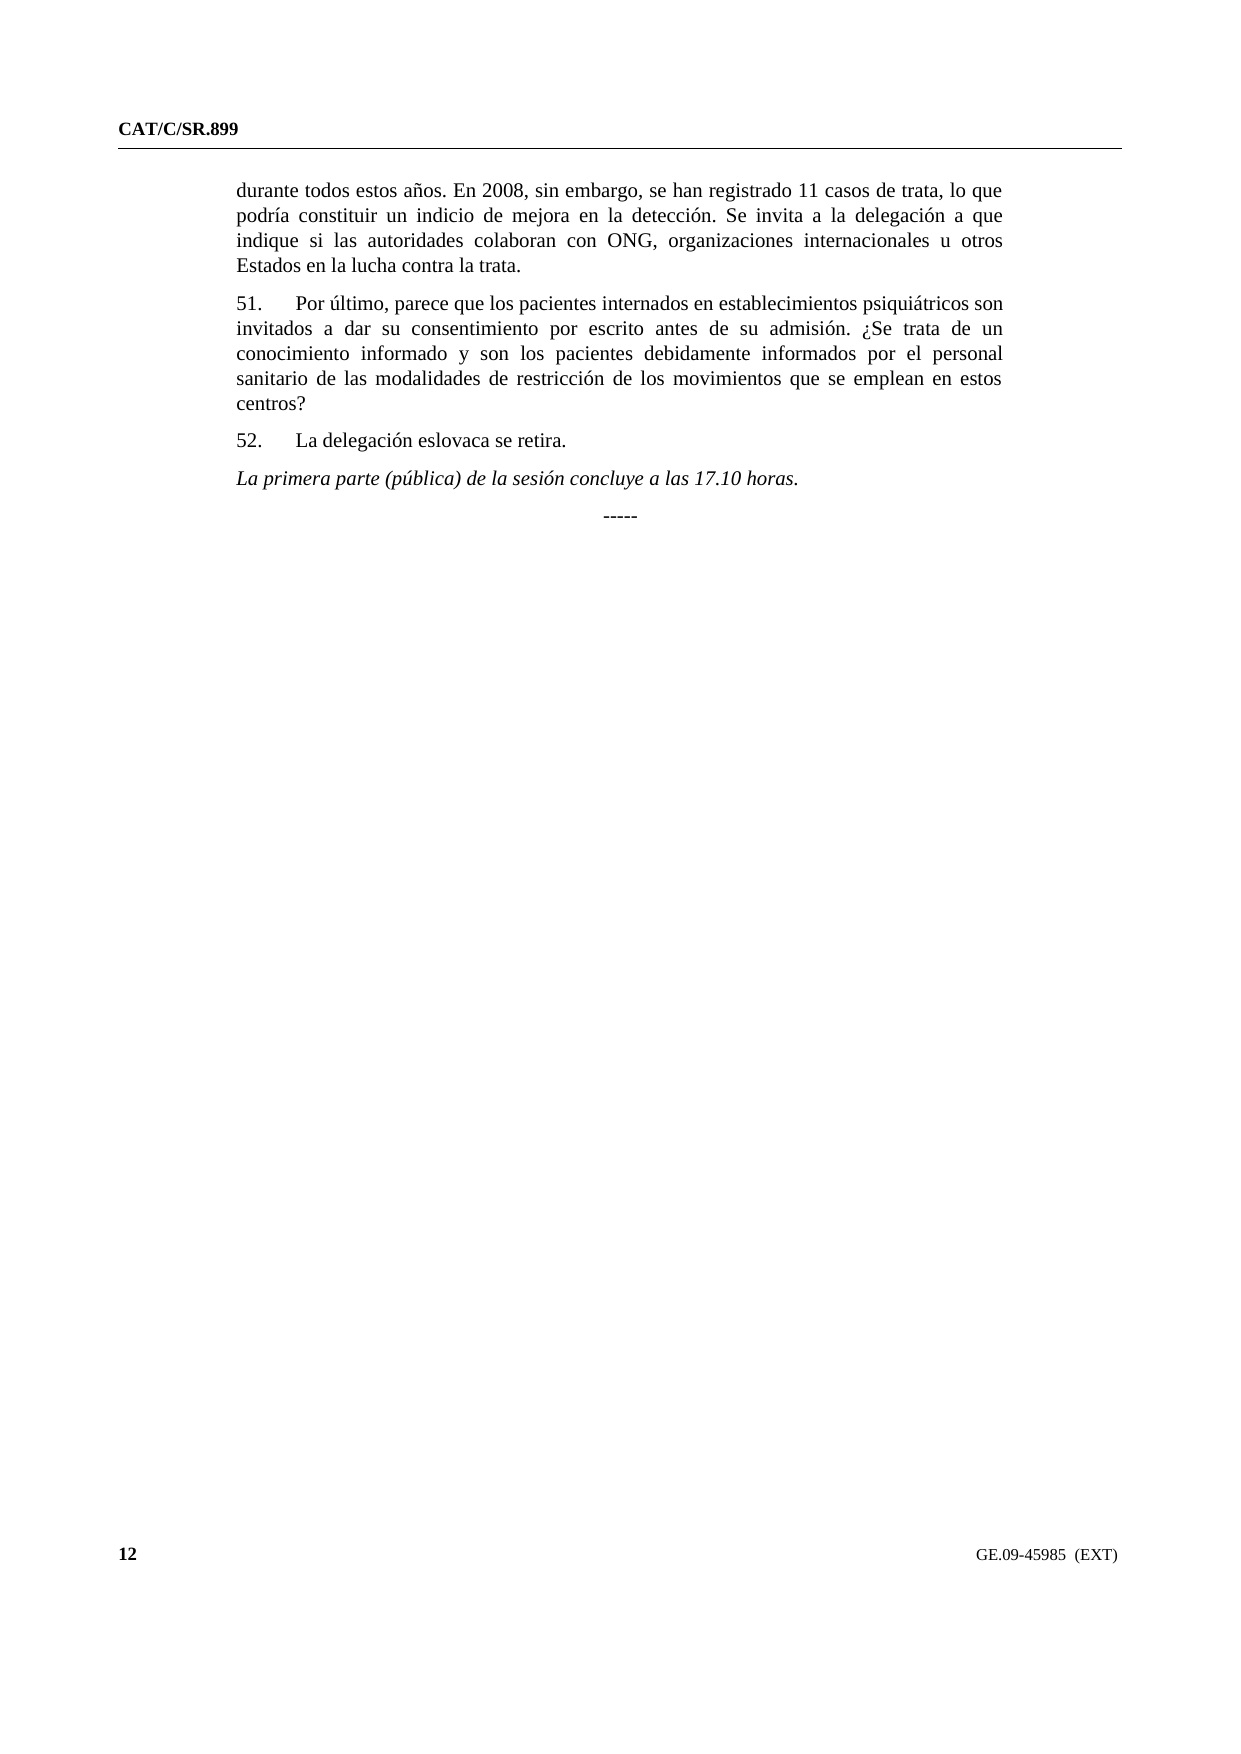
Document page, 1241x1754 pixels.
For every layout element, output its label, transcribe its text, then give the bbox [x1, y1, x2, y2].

text 52. La delegación eslovaca se retira. [236, 427, 1004, 452]
text 51. Por último, parece que los pacientes internados en establecimientos psiquiátricos son invitados a dar su consentimiento por escrito antes de su admisión. ¿Se trata de un conocimiento informado y son los pacientes debidamente informados por el personal sanitario de las modalidades de restricción de los movimientos que se emplean en estos centros? [236, 290, 1004, 415]
text ----- [236, 502, 1004, 527]
text La primera parte (pública) de la sesión concluye a las 17.10 horas. [236, 465, 1004, 490]
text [236, 177, 1004, 277]
